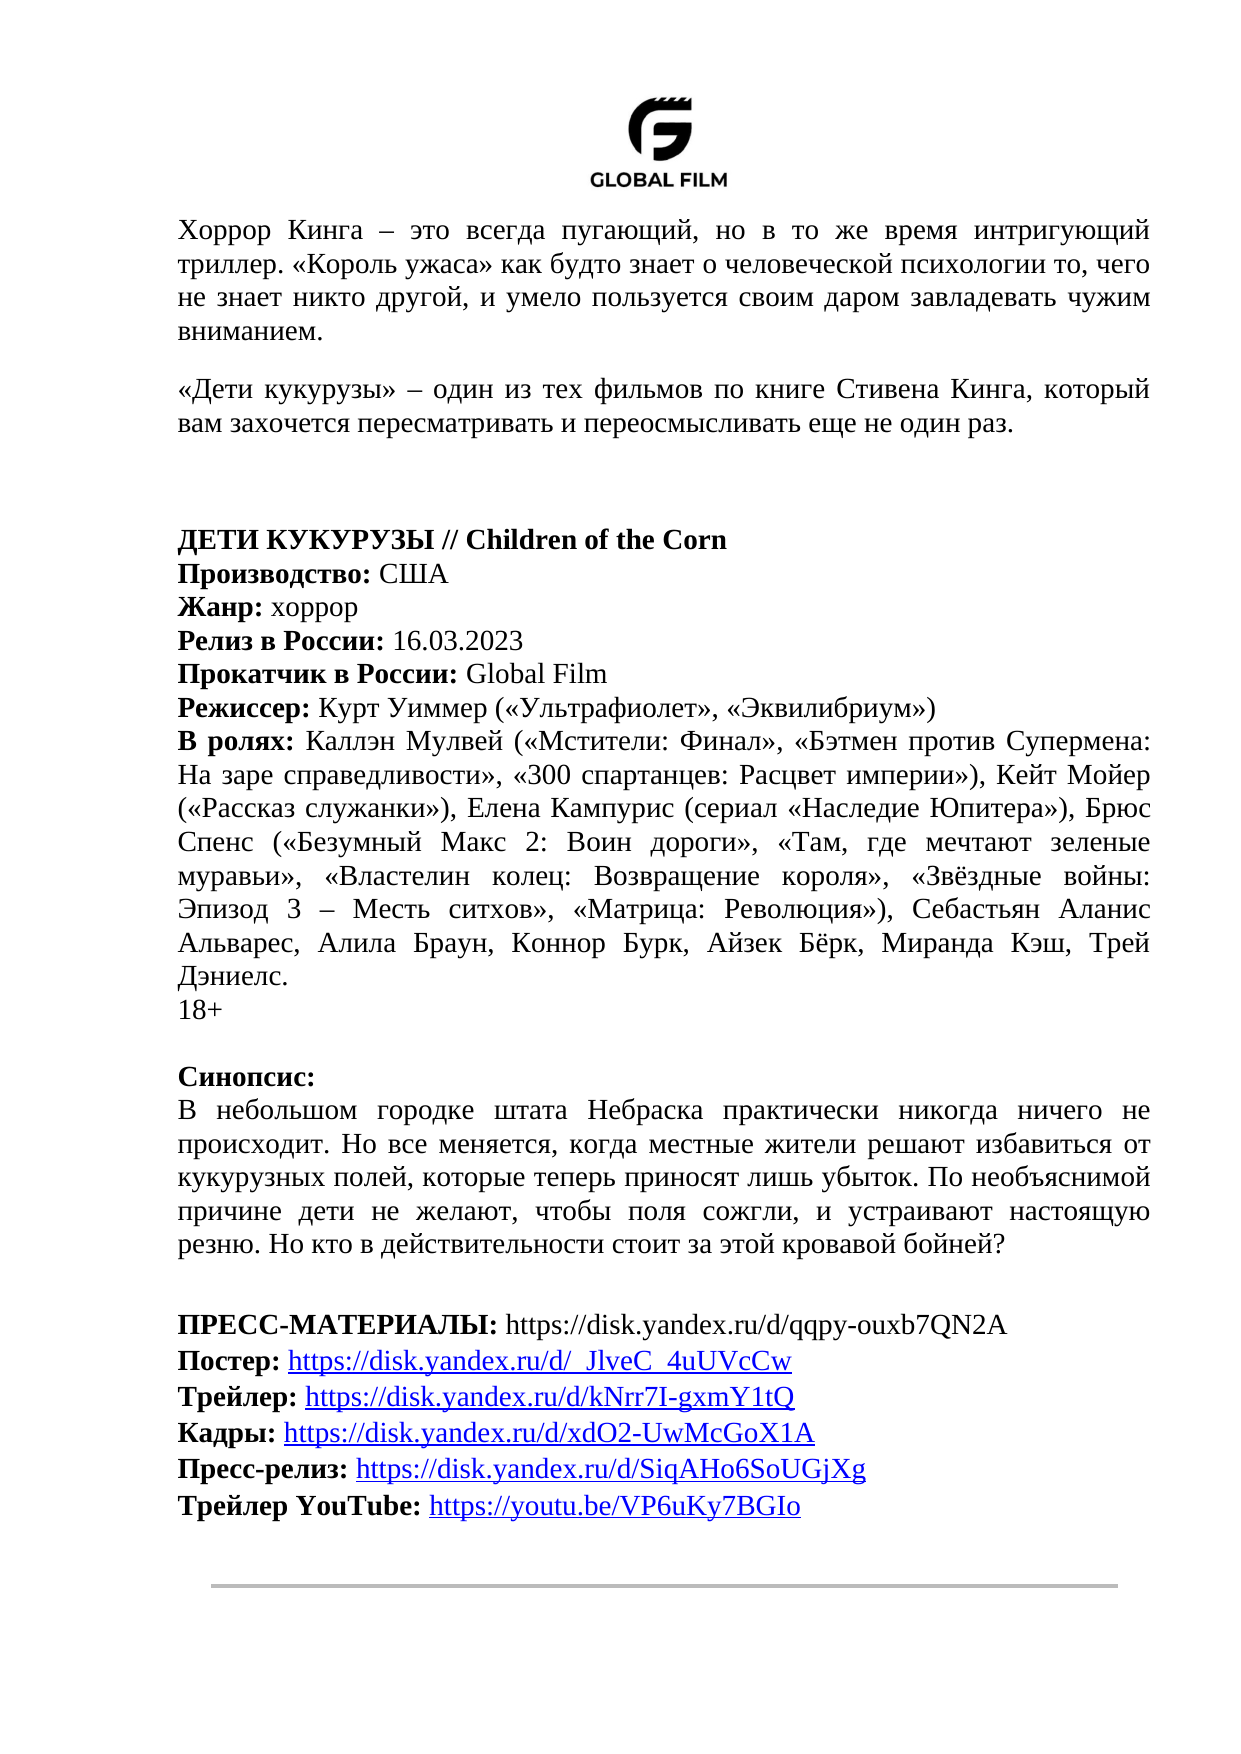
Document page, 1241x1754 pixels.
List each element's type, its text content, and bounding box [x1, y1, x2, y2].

text Хоррор Кинга – это всегда пугающий, но в то же время интригующий триллер. «Король ужаса» как будто знает о человеческой психологии то, чего не знает никто другой, и умело пользуется своим даром завладевать чужим вниманием. [177, 212, 1152, 347]
text ДЕТИ КУКУРУЗЫ // Children of the Corn [177, 522, 1152, 556]
text Кадры: https://disk.yandex.ru/d/xdO2-UwMcGoX1A [177, 1415, 1152, 1449]
text Прокатчик в России: Global Film [177, 656, 1152, 690]
text 18+ [177, 992, 1152, 1025]
text В небольшом городке штата Небраска практически никогда ничего не происходит. Но все меняется, когда местные жители решают избавиться от кукурузных полей, которые теперь приносят лишь убыток. По необъяснимой причине дети не желают, чтобы поля сожгли, и устраивают настоящую резню. Но кто в действительности стоит за этой кровавой бойней? [177, 1092, 1152, 1260]
table_header [177, 1560, 1152, 1631]
text Трейлер: https://disk.yandex.ru/d/kNrr7I-gxmY1tQ [177, 1379, 1152, 1413]
text Трейлер YouTube: https://youtu.be/VP6uKy7BGIo [177, 1488, 1152, 1521]
text Режиссер: Курт Уиммер («Ультрафиолет», «Эквилибриум») [177, 690, 1152, 723]
text Пресс-релиз: https://disk.yandex.ru/d/SiqAHo6SoUGjXg [177, 1452, 1152, 1485]
text В ролях: Каллэн Мулвей («Мстители: Финал», «Бэтмен против Супермена: На заре справедливости», «300 спартанцев: Расцвет империи»), Кейт Мойер («Рассказ служанки»), Елена Кампурис (сериал «Наследие Юпитера»), Брюс Спенс («Безумный Макс 2: Воин дороги», «Там, где мечтают зеленые муравьи», «Властелин колец: Возвращение короля», «Звёздные войны: Эпизод 3 – Месть ситхов», «Матрица: Революция»), Себастьян Аланис Альварес, Алила Браун, Коннор Бурк, Айзек Бёрк, Миранда Кэш, Трей Дэниелс. [177, 723, 1152, 992]
text ПРЕСС-МАТЕРИАЛЫ: https://disk.yandex.ru/d/qqpy-ouxb7QN2A [177, 1307, 1152, 1341]
text Синопсис: [177, 1059, 1152, 1092]
text «Дети кукурузы» – один из тех фильмов по книге Стивена Кинга, который вам захочется пересматривать и переосмысливать еще не один раз. [177, 372, 1152, 439]
text Производство: США [177, 556, 1152, 589]
picture [561, 73, 768, 213]
text Релиз в России: 16.03.2023 [177, 623, 1152, 656]
text Жанр: хоррор [177, 589, 1152, 623]
text Постер: https://disk.yandex.ru/d/_JlveC_4uUVcCw [177, 1343, 1152, 1377]
